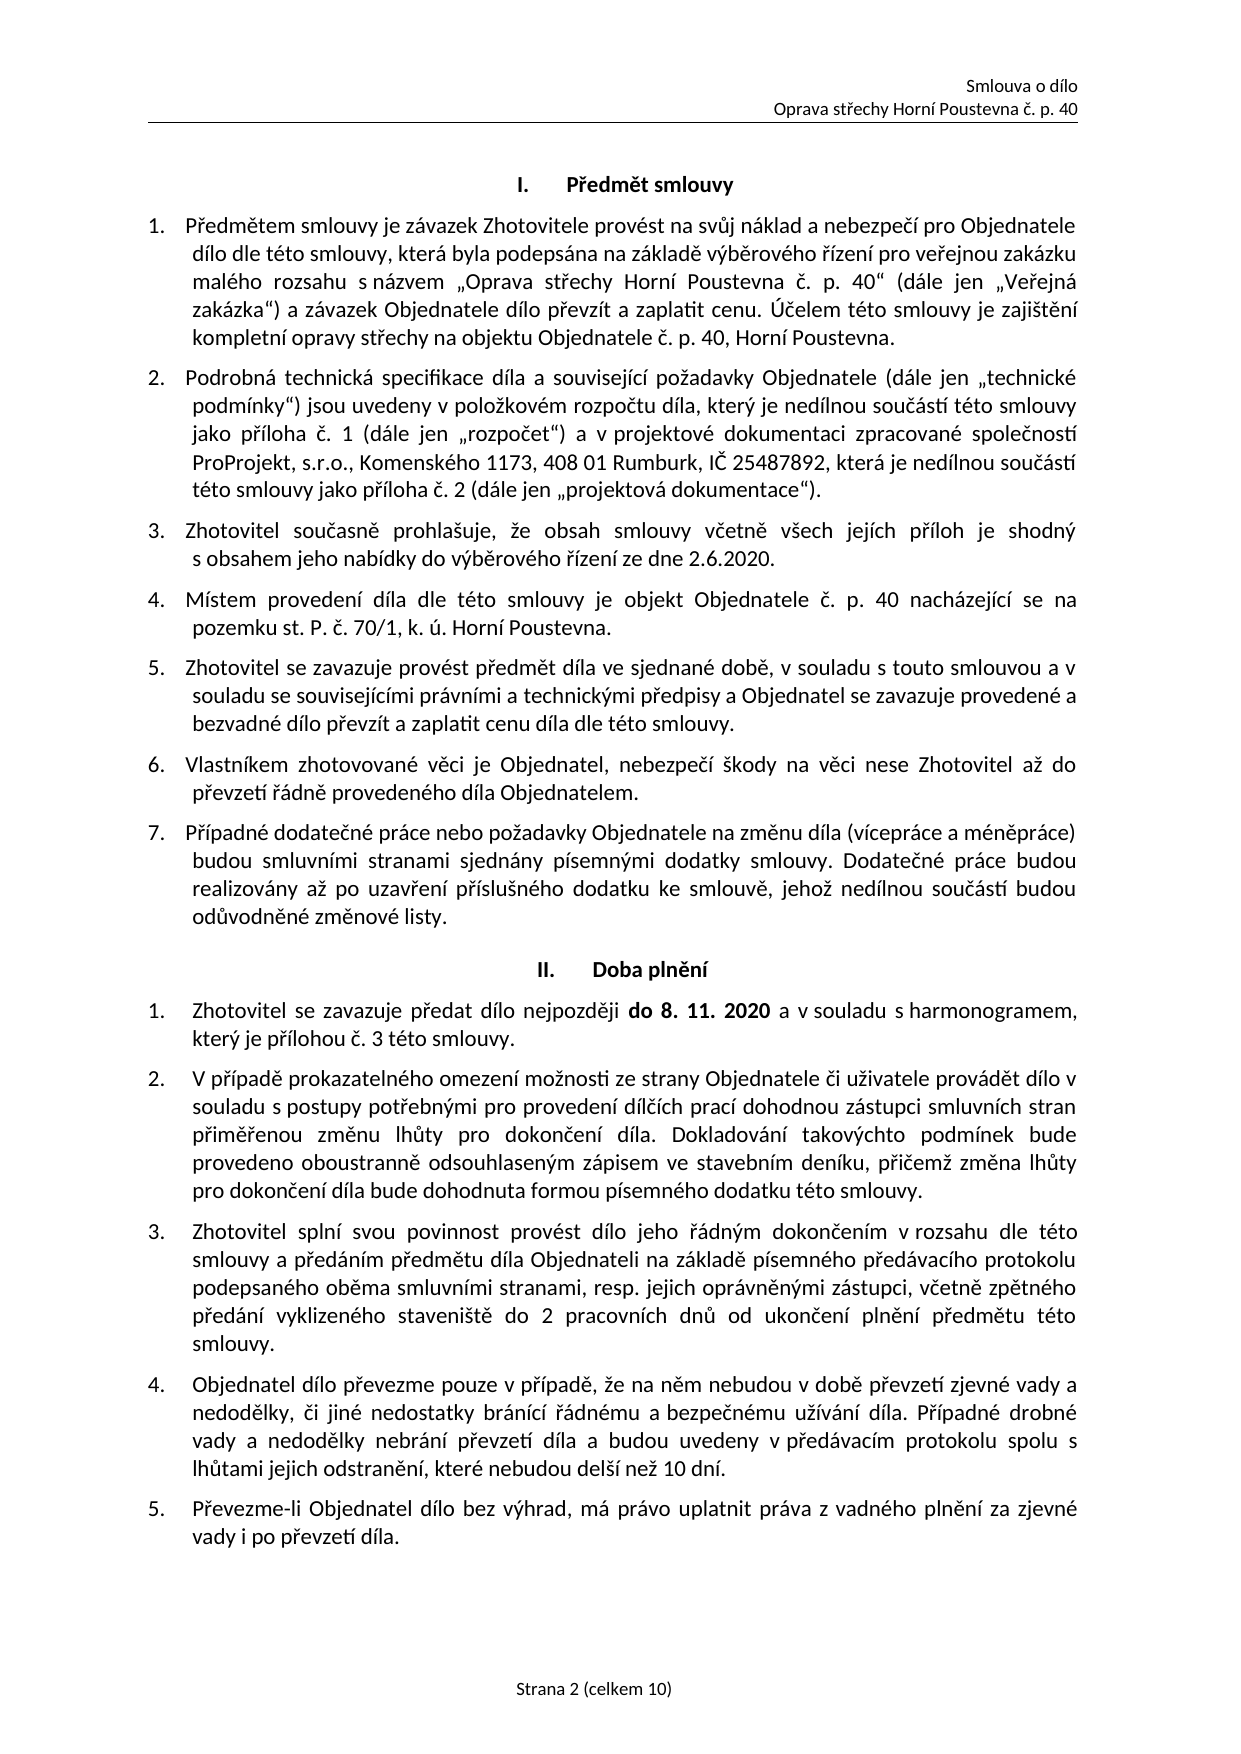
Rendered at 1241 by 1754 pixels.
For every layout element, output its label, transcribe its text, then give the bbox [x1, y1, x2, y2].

list Předmětem smlouvy je závazek Zhotovitele provést na svůj náklad a nebezpečí pro Objednatele dílo dle této smlouvy, která byla podepsána na základě výběrového řízení pro veřejnou zakázku malého rozsahu s názvem „Oprava střechy Horní Poustevna č. p. 40“ (dále jen „Veřejná zakázka“) a závazek Objednatele dílo převzít a zaplatit cenu. Účelem této smlouvy je zajištění kompletní opravy střechy na objektu Objednatele č. p. 40, Horní Poustevna. [148, 211, 1078, 351]
list Doba plnění [185, 955, 1078, 983]
list Zhotovitel se zavazuje provést předmět díla ve sjednané době, v souladu s touto smlouvou a v souladu se souvisejícími právními a technickými předpisy a Objednatel se zavazuje provedené a bezvadné dílo převzít a zaplatit cenu díla dle této smlouvy. [148, 653, 1078, 737]
list Zhotovitel se zavazuje předat dílo nejpozději do 8. 11. 2020 a v souladu s harmonogramem, který je přílohou č. 3 této smlouvy. [148, 996, 1078, 1052]
list Podrobná technická specifikace díla a související požadavky Objednatele (dále jen „technické podmínky“) jsou uvedeny v položkovém rozpočtu díla, který je nedílnou součástí této smlouvy jako příloha č. 1 (dále jen „rozpočet“) a v projektové dokumentaci zpracované společností ProProjekt, s.r.o., Komenského 1173, 408 01 Rumburk, IČ 25487892, která je nedílnou součástí této smlouvy jako příloha č. 2 (dále jen „projektová dokumentace“). [148, 363, 1078, 504]
list Převezme-li Objednatel dílo bez výhrad, má právo uplatnit práva z vadného plnění za zjevné vady i po převzetí díla. [148, 1494, 1078, 1550]
list Zhotovitel současně prohlašuje, že obsah smlouvy včetně všech jejích příloh je shodný s obsahem jeho nabídky do výběrového řízení ze dne 2.6.2020. [148, 516, 1078, 572]
list Předmět smlouvy [185, 170, 1078, 198]
list Místem provedení díla dle této smlouvy je objekt Objednatele č. p. 40 nacházející se na pozemku st. P. č. 70/1, k. ú. Horní Poustevna. [148, 585, 1078, 641]
list Vlastníkem zhotovované věci je Objednatel, nebezpečí škody na věci nese Zhotovitel až do převzetí řádně provedeného díla Objednatelem. [148, 750, 1078, 806]
list V případě prokazatelného omezení možnosti ze strany Objednatele či uživatele provádět dílo v souladu s postupy potřebnými pro provedení dílčích prací dohodnou zástupci smluvních stran přiměřenou změnu lhůty pro dokončení díla. Dokladování takovýchto podmínek bude provedeno oboustranně odsouhlaseným zápisem ve stavebním deníku, přičemž změna lhůty pro dokončení díla bude dohodnuta formou písemného dodatku této smlouvy. [148, 1064, 1078, 1204]
list Případné dodatečné práce nebo požadavky Objednatele na změnu díla (vícepráce a méněpráce) budou smluvními stranami sjednány písemnými dodatky smlouvy. Dodatečné práce budou realizovány až po uzavření příslušného dodatku ke smlouvě, jehož nedílnou součástí budou odůvodněné změnové listy. [148, 818, 1078, 930]
list Objednatel dílo převezme pouze v případě, že na něm nebudou v době převzetí zjevné vady a nedodělky, či jiné nedostatky bránící řádnému a bezpečnému užívání díla. Případné drobné vady a nedodělky nebrání převzetí díla a budou uvedeny v předávacím protokolu spolu s lhůtami jejich odstranění, které nebudou delší než 10 dní. [148, 1370, 1078, 1482]
list Zhotovitel splní svou povinnost provést dílo jeho řádným dokončením v rozsahu dle této smlouvy a předáním předmětu díla Objednateli na základě písemného předávacího protokolu podepsaného oběma smluvními stranami, resp. jejich oprávněnými zástupci, včetně zpětného předání vyklizeného staveniště do 2 pracovních dnů od ukončení plnění předmětu této smlouvy. [148, 1217, 1078, 1357]
